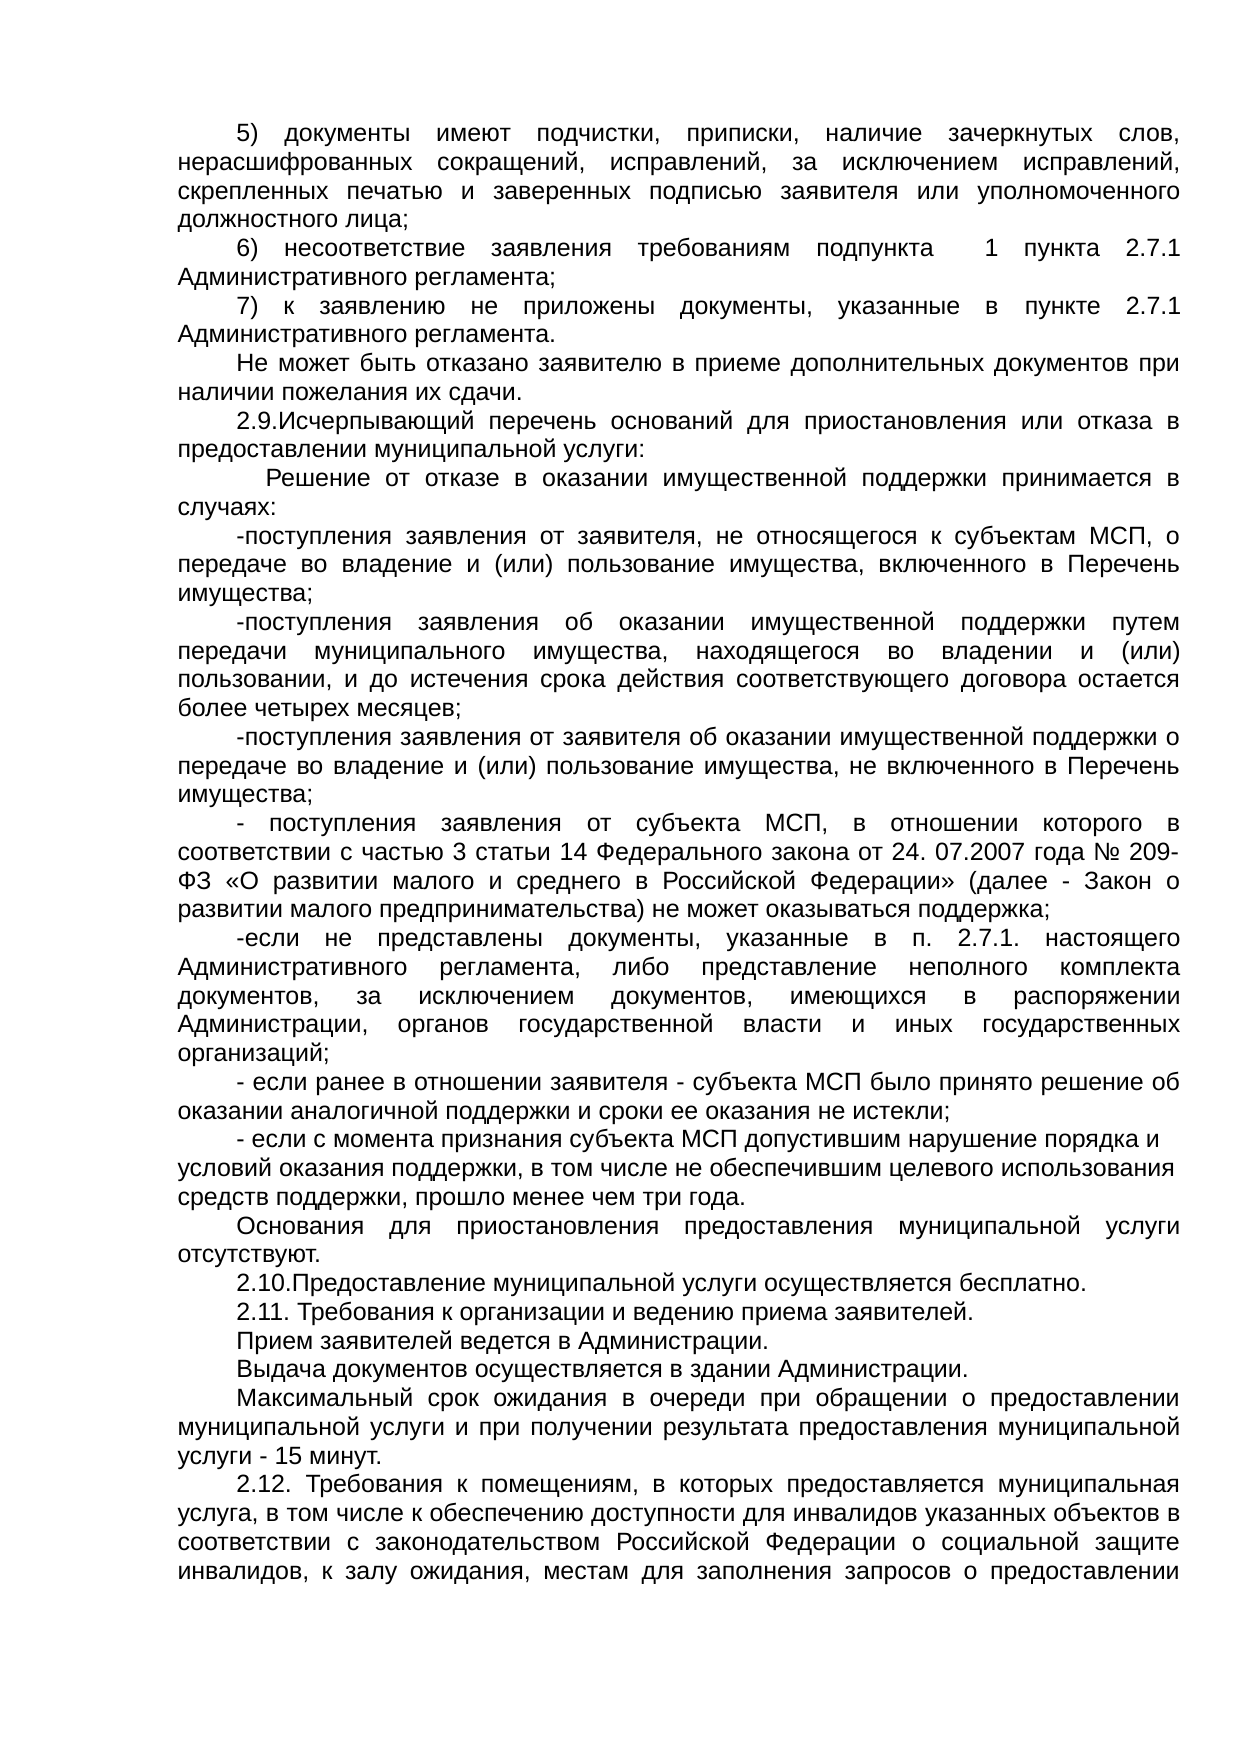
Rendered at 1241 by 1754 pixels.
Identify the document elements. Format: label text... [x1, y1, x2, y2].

text Прием заявителей ведется в Администрации. [177, 1326, 1181, 1354]
text 6) несоответствие заявления требованиям подпункта 1 пункта 2.7.1 Административного регламента; [177, 233, 1181, 291]
text - поступления заявления от субъекта МСП, в отношении которого в соответствии с частью 3 статьи 14 Федерального закона от 24. 07.2007 года № 209-ФЗ «О развитии малого и среднего в Российской Федерации» (далее - Закон о развитии малого предпринимательства) не может оказываться поддержка; [177, 808, 1181, 923]
text -поступления заявления от заявителя, не относящегося к субъектам МСП, о передаче во владение и (или) пользование имущества, включенного в Перечень имущества; [177, 521, 1181, 607]
text Максимальный срок ожидания в очереди при обращении о предоставлении муниципальной услуги и при получении результата предоставления муниципальной услуги - 15 минут. [177, 1383, 1181, 1469]
text 2.11. Требования к организации и ведению приема заявителей. [177, 1297, 1181, 1326]
text Решение от отказе в оказании имущественной поддержки принимается в случаях: [177, 463, 1181, 521]
text 2.10.Предоставление муниципальной услуги осуществляется бесплатно. [177, 1268, 1181, 1297]
text - если ранее в отношении заявителя - субъекта МСП было принято решение об оказании аналогичной поддержки и сроки ее оказания не истекли; [177, 1067, 1181, 1124]
text -если не представлены документы, указанные в п. 2.7.1. настоящего Административного регламента, либо представление неполного комплекта документов, за исключением документов, имеющихся в распоряжении Администрации, органов государственной власти и иных государственных организаций; [177, 923, 1181, 1067]
text -поступления заявления об оказании имущественной поддержки путем передачи муниципального имущества, находящегося во владении и (или) пользовании, и до истечения срока действия соответствующего договора остается более четырех месяцев; [177, 607, 1181, 722]
text Выдача документов осуществляется в здании Администрации. [177, 1354, 1181, 1383]
text 7) к заявлению не приложены документы, указанные в пункте 2.7.1 Административного регламента. [177, 291, 1181, 348]
text Не может быть отказано заявителю в приеме дополнительных документов при наличии пожелания их сдачи. [177, 348, 1181, 406]
text 2.9.Исчерпывающий перечень оснований для приостановления или отказа в предоставлении муниципальной услуги: [177, 406, 1181, 463]
text - если с момента признания субъекта МСП допустившим нарушение порядка и условий оказания поддержки, в том числе не обеспечившим целевого использования средств поддержки, прошло менее чем три года. [177, 1124, 1181, 1211]
text Основания для приостановления предоставления муниципальной услуги отсутствуют. [177, 1211, 1181, 1268]
text 5) документы имеют подчистки, приписки, наличие зачеркнутых слов, нерасшифрованных сокращений, исправлений, за исключением исправлений, скрепленных печатью и заверенных подписью заявителя или уполномоченного должностного лица; [177, 118, 1181, 233]
text -поступления заявления от заявителя об оказании имущественной поддержки о передаче во владение и (или) пользование имущества, не включенного в Перечень имущества; [177, 722, 1181, 808]
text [177, 1469, 1181, 1584]
